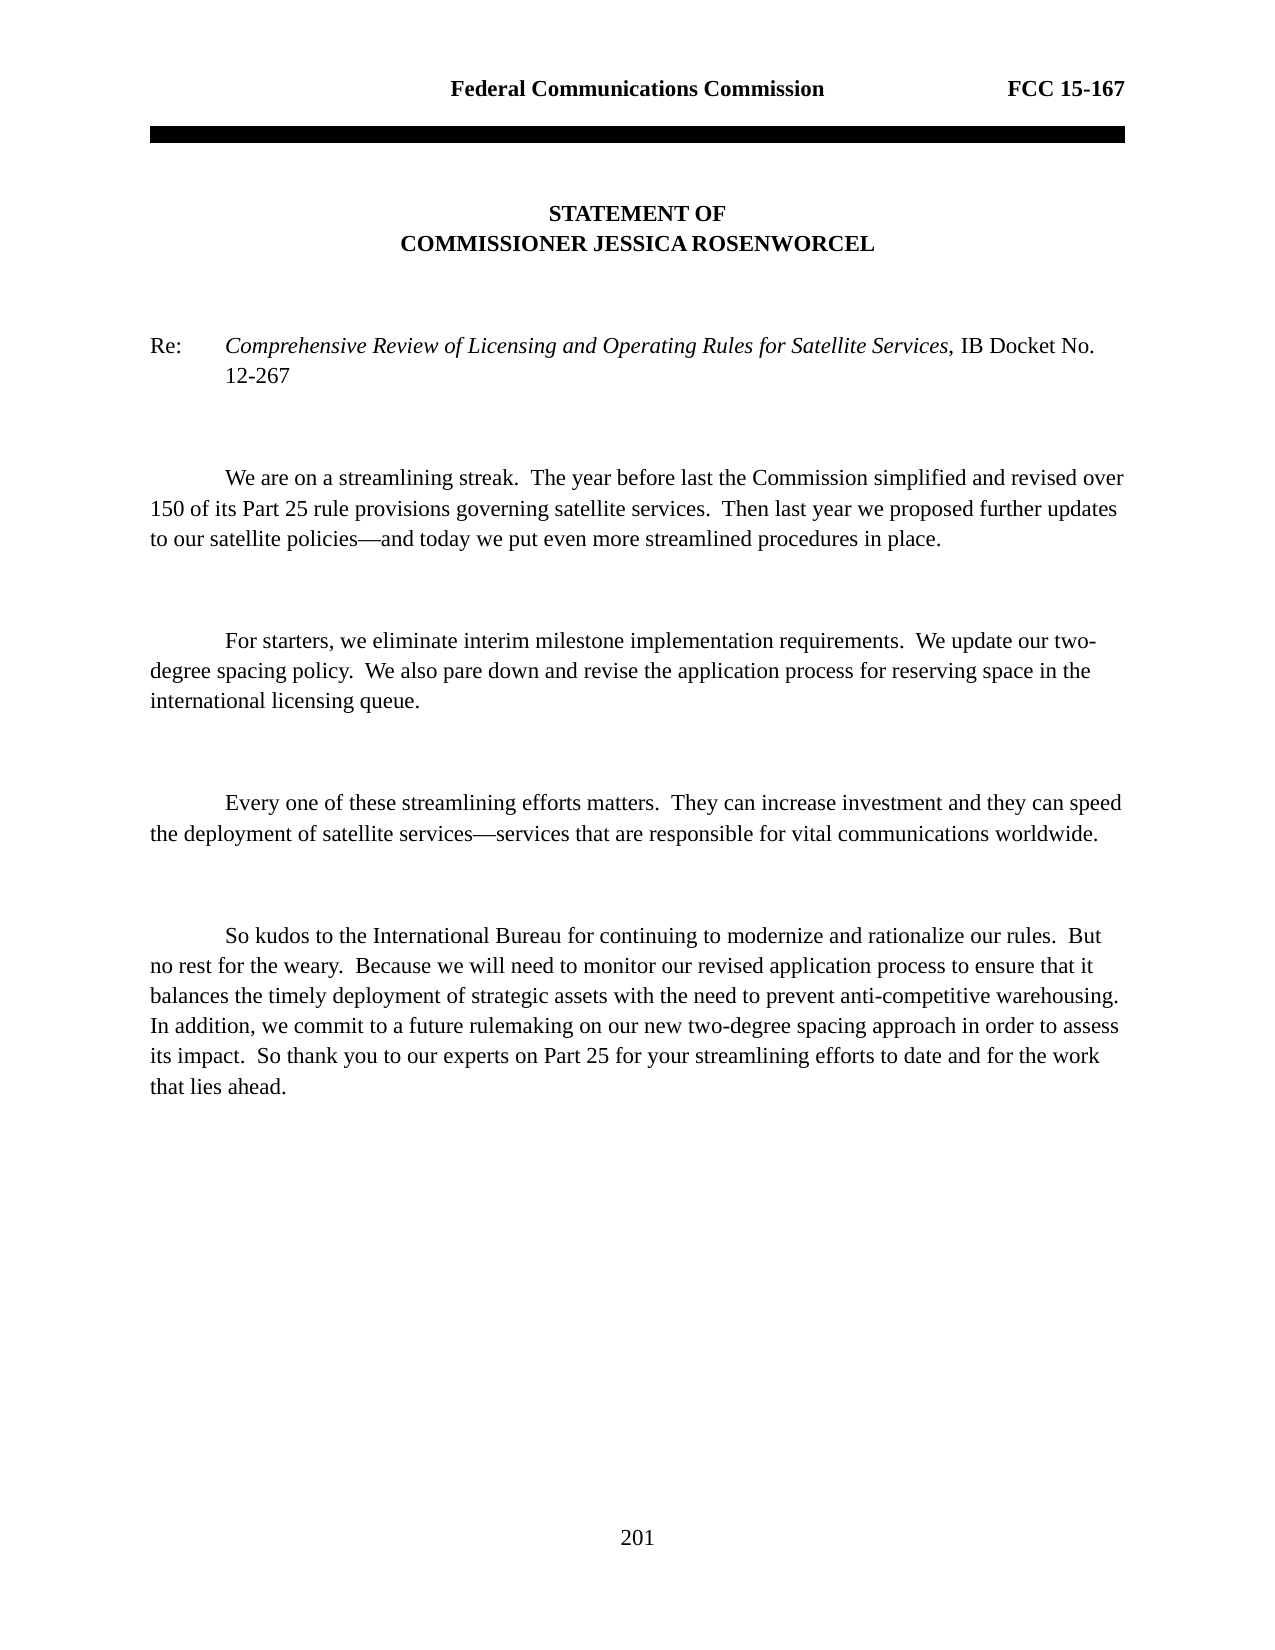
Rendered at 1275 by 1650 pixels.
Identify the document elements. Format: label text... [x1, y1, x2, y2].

text For starters, we eliminate interim milestone implementation requirements. We update our two-degree spacing policy. We also pare down and revise the application process for reserving space in the international licensing queue. [150, 627, 1125, 714]
text Re: Comprehensive Review of Licensing and Operating Rules for Satellite Services, IB Docket No. 12-267 [150, 332, 1125, 389]
text So kudos to the International Bureau for continuing to modernize and rationalize our rules. But no rest for the weary. Because we will need to monitor our revised application process to ensure that it balances the timely deployment of strategic assets with the need to prevent anti-competitive warehousing. In addition, we commit to a future rulemaking on our new two-degree spacing approach in order to assess its impact. So thank you to our experts on Part 25 for your streamlining efforts to date and for the work that lies ahead. [150, 922, 1125, 1099]
text We are on a streamlining streak. The year before last the Commission simplified and revised over 150 of its Part 25 rule provisions governing satellite services. Then last year we proposed further updates to our satellite policies—and today we put even more streamlined procedures in place. [150, 464, 1125, 551]
text STATEMENT OF COMMISSIONER JESSICA ROSENWORCEL [150, 200, 1125, 256]
text Every one of these streamlining efforts matters. They can increase investment and they can speed the deployment of satellite services—services that are responsible for vital communications worldwide. [150, 789, 1125, 846]
